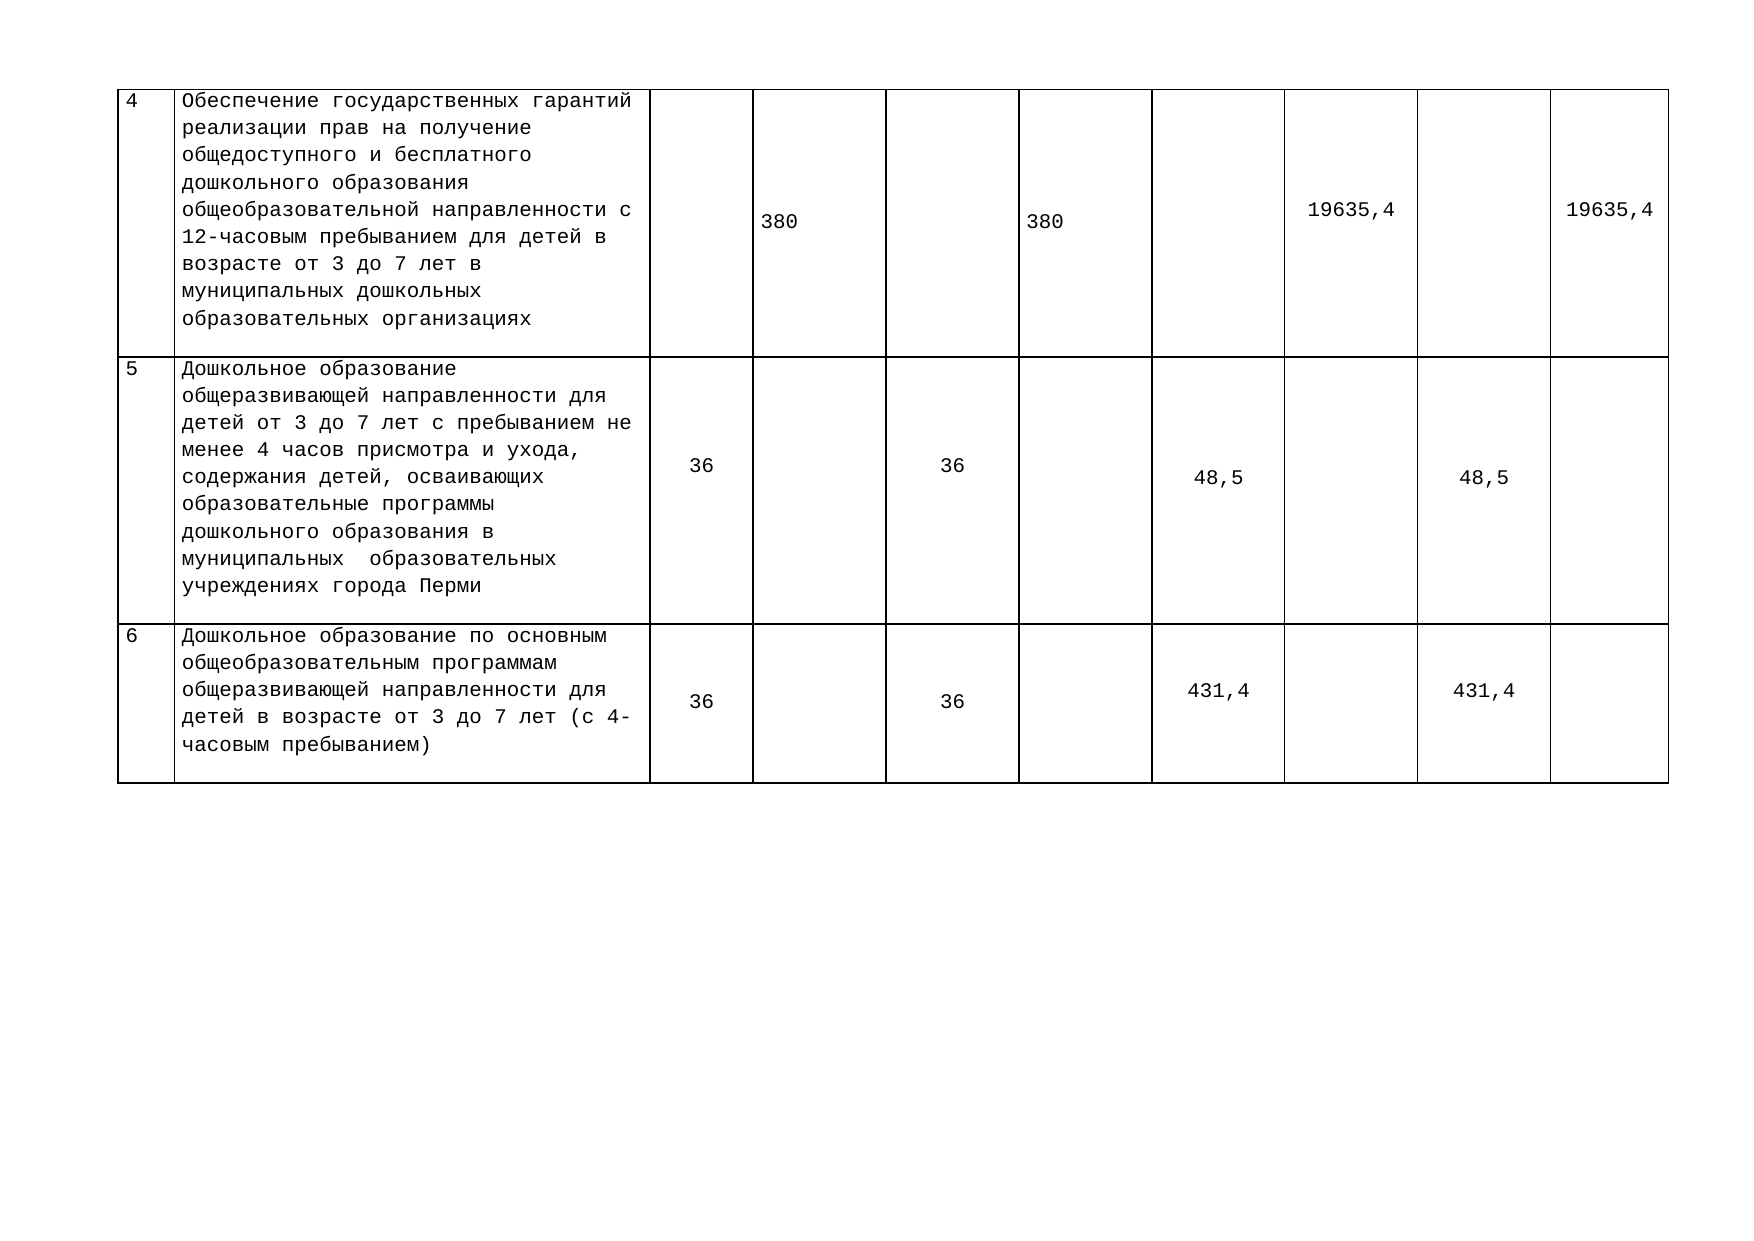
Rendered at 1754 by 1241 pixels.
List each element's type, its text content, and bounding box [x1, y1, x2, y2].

table_cell 380 [754, 90, 885, 356]
table_cell 5 [119, 358, 174, 623]
table_cell [651, 90, 752, 356]
table_cell 48,5 [1153, 358, 1284, 623]
table_cell 4 [119, 90, 174, 356]
table_cell [754, 358, 885, 623]
table_cell [1551, 625, 1668, 782]
table_cell 19635,4 [1551, 90, 1668, 356]
table_cell 36 [651, 625, 752, 782]
table_cell 6 [119, 625, 174, 782]
table_cell 431,4 [1153, 625, 1284, 782]
table_cell Дошкольное образование по основным общеобразовательным программам общеразвивающей направленности для детей в возрасте от 3 до 7 лет (с 4- часовым пребыванием) [175, 625, 649, 782]
table_cell 380 [1020, 90, 1151, 356]
table_cell [1020, 625, 1151, 782]
table_cell [1020, 358, 1151, 623]
table_cell Обеспечение государственных гарантий реализации прав на получение общедоступного и бесплатного дошкольного образования общеобразовательной направленности с 12-часовым пребыванием для детей в возрасте от 3 до 7 лет в муниципальных дошкольных образовательных организациях [175, 90, 649, 356]
table_cell [1285, 358, 1417, 623]
table_cell [1285, 625, 1417, 782]
table_cell [1418, 90, 1550, 356]
table_cell 431,4 [1418, 625, 1550, 782]
table_cell [887, 90, 1018, 356]
table_cell 48,5 [1418, 358, 1550, 623]
table_cell Дошкольное образование общеразвивающей направленности для детей от 3 до 7 лет с пребыванием не менее 4 часов присмотра и ухода, содержания детей, осваивающих образовательные программы дошкольного образования в муниципальных образовательных учреждениях города Перми [175, 358, 649, 623]
table_cell [1551, 358, 1668, 623]
table_cell 36 [651, 358, 752, 623]
table_cell 19635,4 [1285, 90, 1417, 356]
table_cell 36 [887, 358, 1018, 623]
table_cell [754, 625, 885, 782]
table_cell [1153, 90, 1284, 356]
table_cell 36 [887, 625, 1018, 782]
